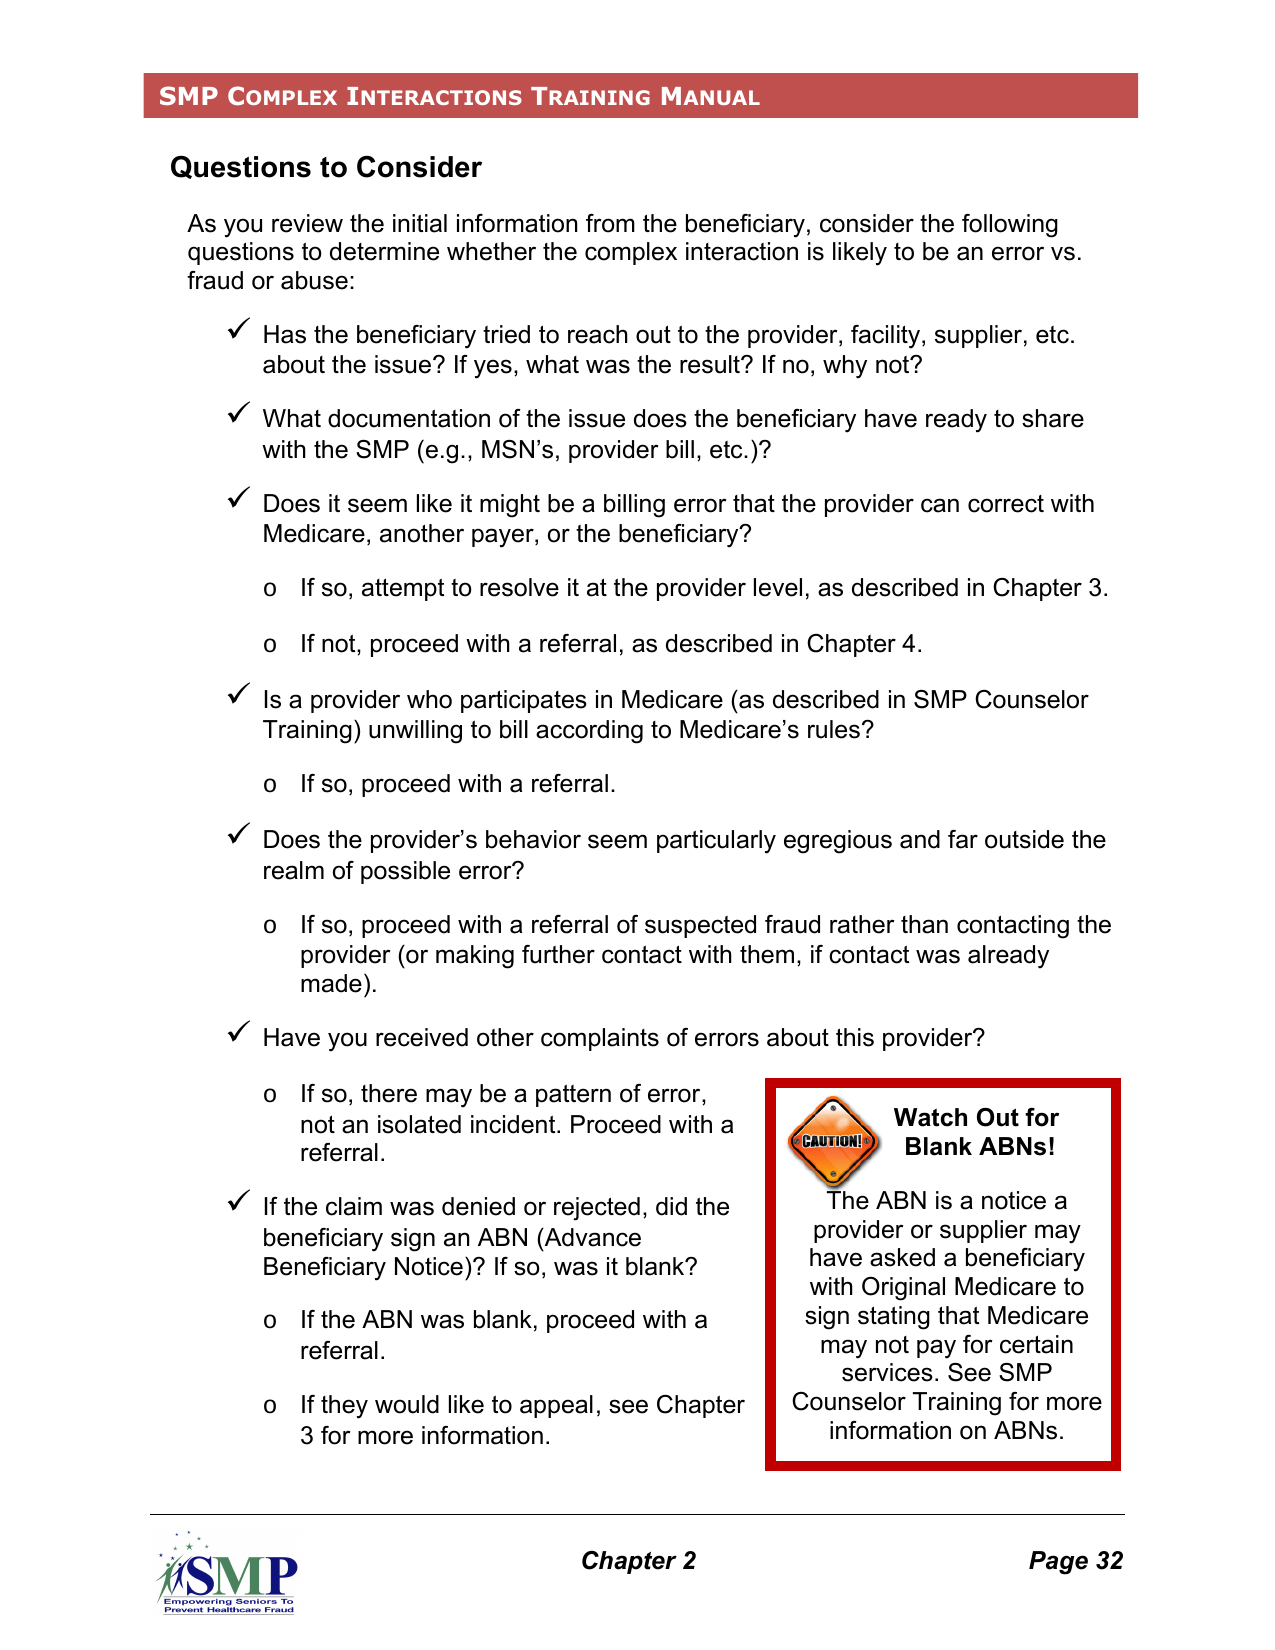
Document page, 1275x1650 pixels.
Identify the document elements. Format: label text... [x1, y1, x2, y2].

list What documentation of the issue does the beneficiary have ready to share with the SMP (e.g., MSN’s, provider bill, etc.)? [225, 404, 1125, 464]
list Has the beneficiary tried to reach out to the provider, facility, supplier, etc. about the issue? If yes, what was the result? If no, why not? [225, 320, 1125, 379]
list If not, proceed with a referral, as described in Chapter 4. [262, 629, 1125, 660]
list Is a provider who participates in Medicare (as described in SMP Counselor Training) unwilling to bill according to Medicare’s rules? [225, 685, 1125, 744]
list Does the provider’s behavior seem particularly egregious and far outside the realm of possible error? [225, 825, 1125, 884]
list Does it seem like it might be a billing error that the provider can correct with Medicare, another payer, or the beneficiary? [225, 489, 1125, 548]
list If they would like to appeal, see Chapter 3 for more information. [262, 1390, 765, 1450]
text As you review the initial information from the beneficiary, consider the following questions to determine whether the complex interaction is likely to be an error vs. fraud or abuse: [187, 208, 1125, 295]
list If the ABN was blank, proceed with a referral. [262, 1305, 765, 1365]
list If so, proceed with a referral. [262, 769, 1125, 800]
list If the claim was denied or rejected, did the beneficiary sign an ABN (Advance Beneficiary Notice)? If so, was it blank? [225, 1192, 765, 1280]
text Once final resolution of the issue has been reached, any findings and final documentation are added to the complex interaction and it is closed in SIRS. [776, 1390, 1111, 1450]
picture [782, 1092, 883, 1193]
subtitle Questions to Consider [169, 150, 1125, 183]
list If so, proceed with a referral of suspected fraud rather than contacting the provider (or making further contact with them, if contact was already made). [262, 909, 1125, 998]
picture [152, 1524, 303, 1617]
list If so, there may be a pattern of error, not an isolated incident. Proceed with a referral. [262, 1079, 765, 1167]
subtitle Collecting Documentation to Close Complex Interactions Involving Errors [776, 1305, 1111, 1365]
list Have you received other complaints of errors about this provider? [225, 1023, 1125, 1054]
list If so, attempt to resolve it at the provider level, as described in Chapter 3. [262, 573, 1125, 604]
